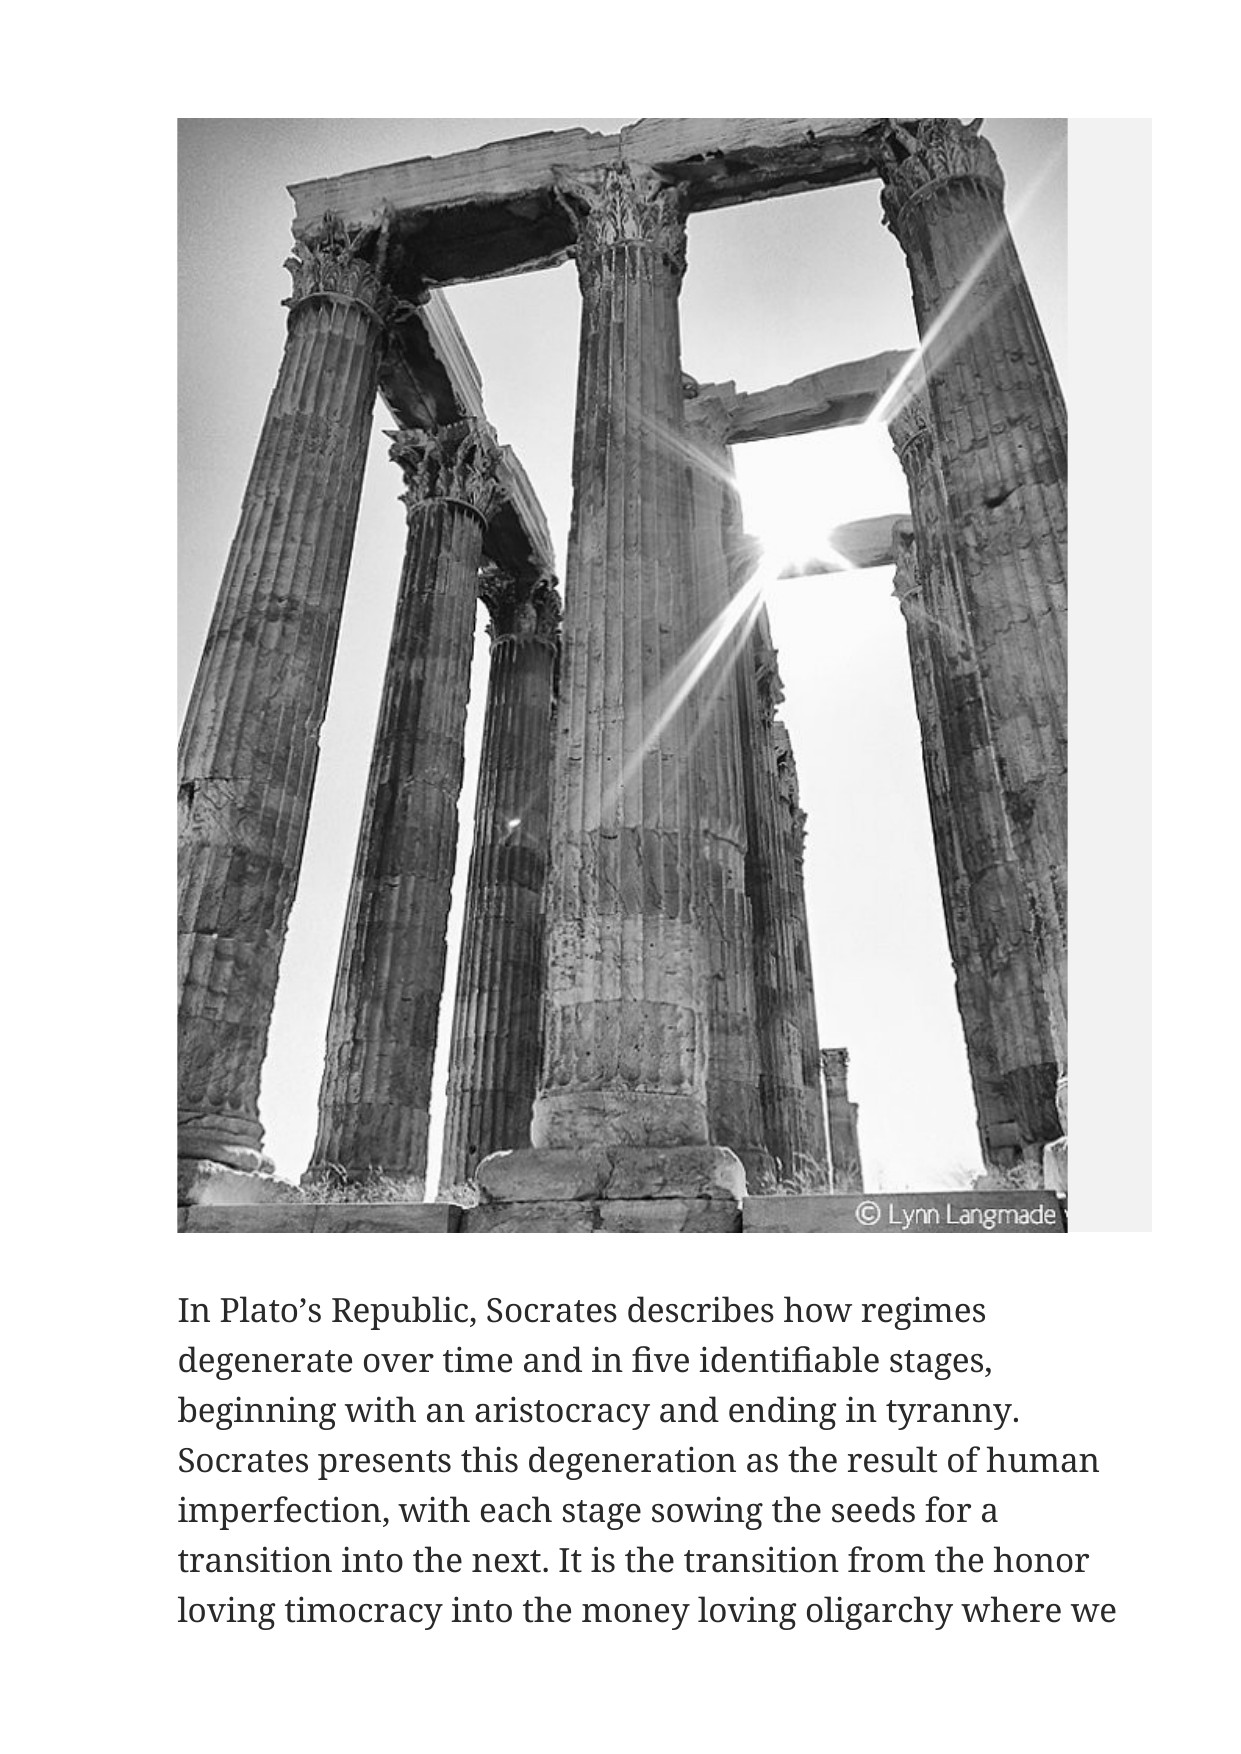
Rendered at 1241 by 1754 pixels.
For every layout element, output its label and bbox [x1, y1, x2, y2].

text [177, 1282, 1152, 1632]
picture [177, 118, 1068, 1233]
